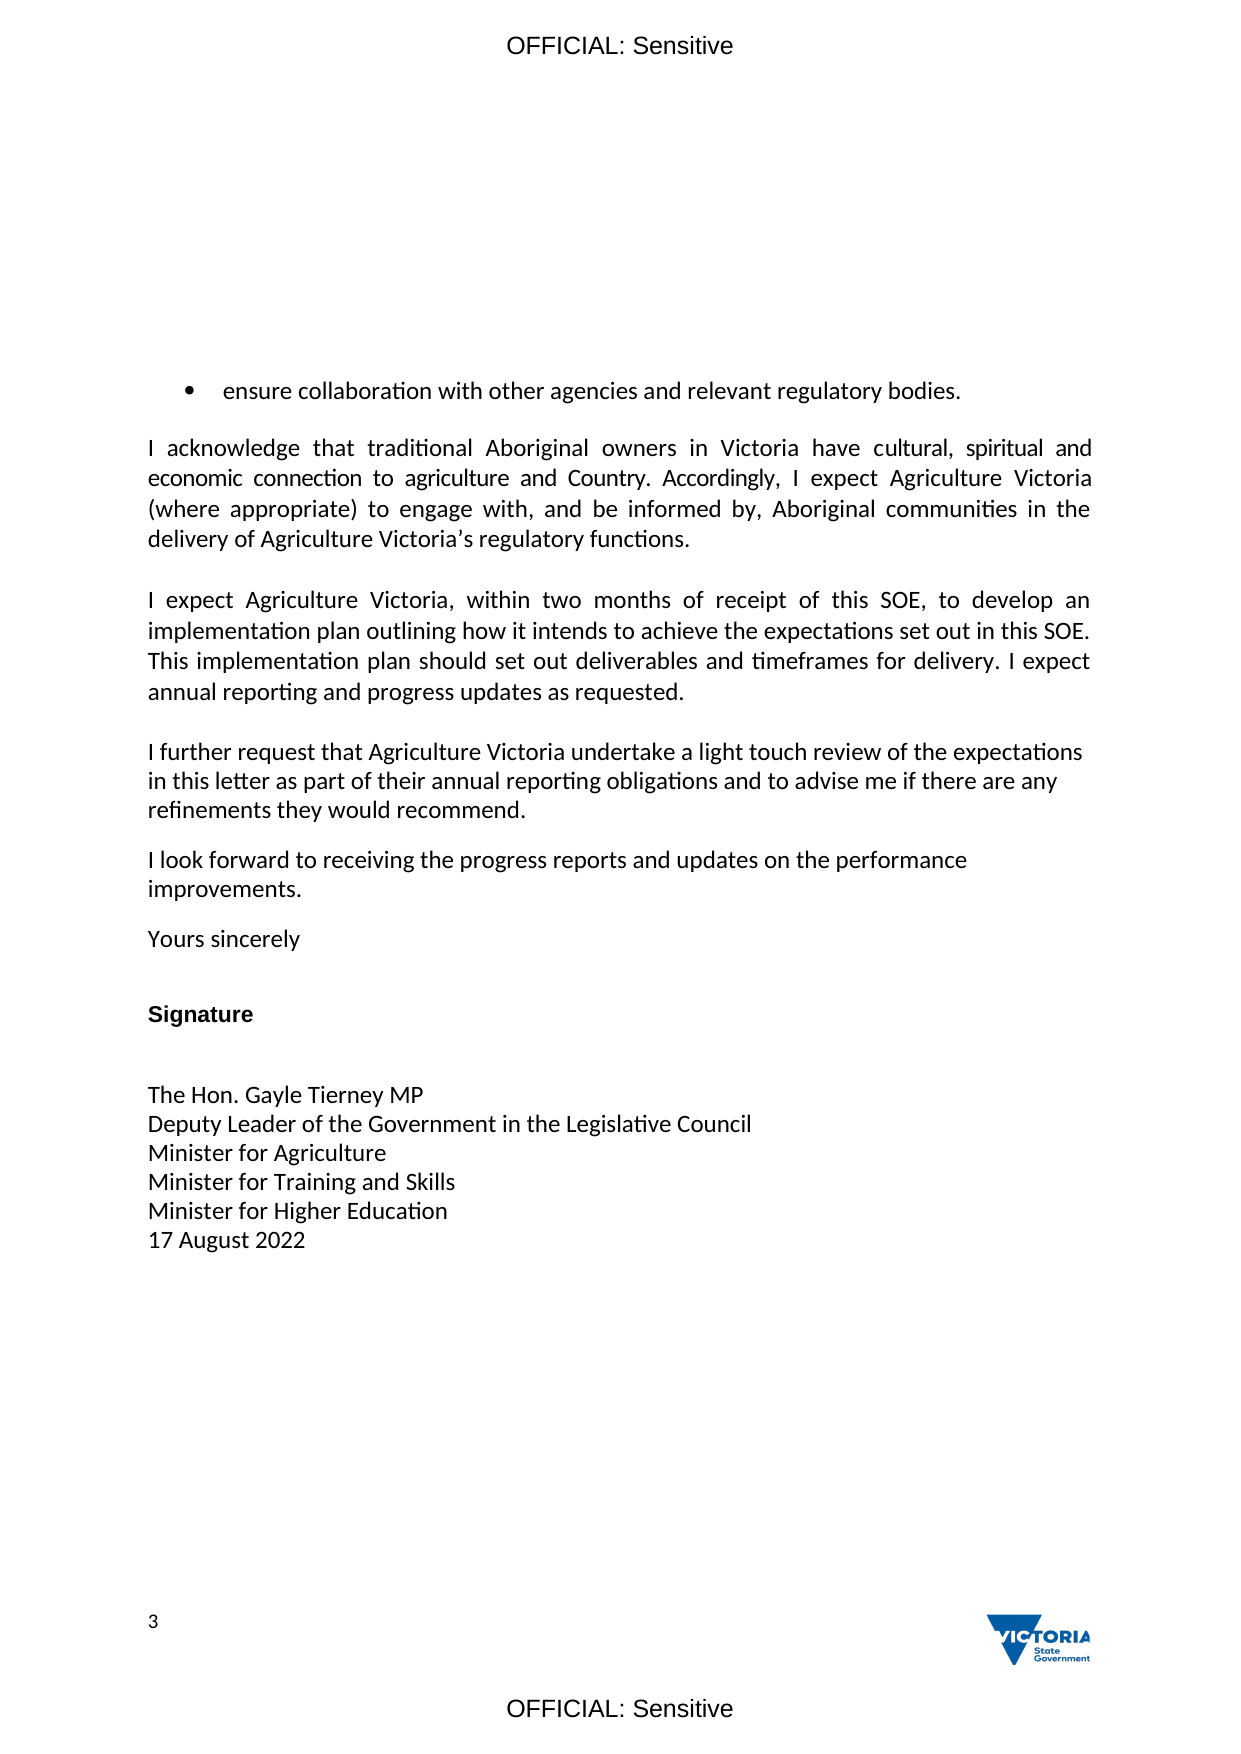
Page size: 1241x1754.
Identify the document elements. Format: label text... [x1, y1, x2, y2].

text Yours sincerely [148, 924, 1092, 953]
text I acknowledge that traditional Aboriginal owners in Victoria have cultural, spiritual and economic connection to agriculture and Country. Accordingly, I expect Agriculture Victoria (where appropriate) to engage with, and be informed by, Aboriginal communities in the delivery of Agriculture Victoria’s regulatory functions. [148, 432, 1092, 554]
text The Hon. Gayle Tierney MP [148, 1080, 1092, 1109]
text Minister for Training and Skills [148, 1167, 1092, 1196]
text I look forward to receiving the progress reports and updates on the performance improvements. [148, 845, 1092, 903]
text I further request that Agriculture Victoria undertake a light touch review of the expectations in this letter as part of their annual reporting obligations and to advise me if there are any refinements they would recommend. [148, 737, 1092, 824]
list ensure collaboration with other agencies and relevant regulatory bodies. [185, 375, 1092, 405]
text Minister for Higher Education [148, 1196, 1092, 1226]
text Minister for Agriculture [148, 1138, 1092, 1167]
text I expect Agriculture Victoria, within two months of receipt of this SOE, to develop an implementation plan outlining how it intends to achieve the expectations set out in this SOE. This implementation plan should set out deliverables and timeframes for delivery. I expect annual reporting and progress updates as requested. [148, 584, 1092, 706]
text Signature [148, 1001, 1092, 1027]
text Deputy Leader of the Government in the Legislative Council [148, 1109, 1092, 1138]
text 17 August 2022 [148, 1226, 1092, 1255]
picture [986, 1614, 1090, 1665]
